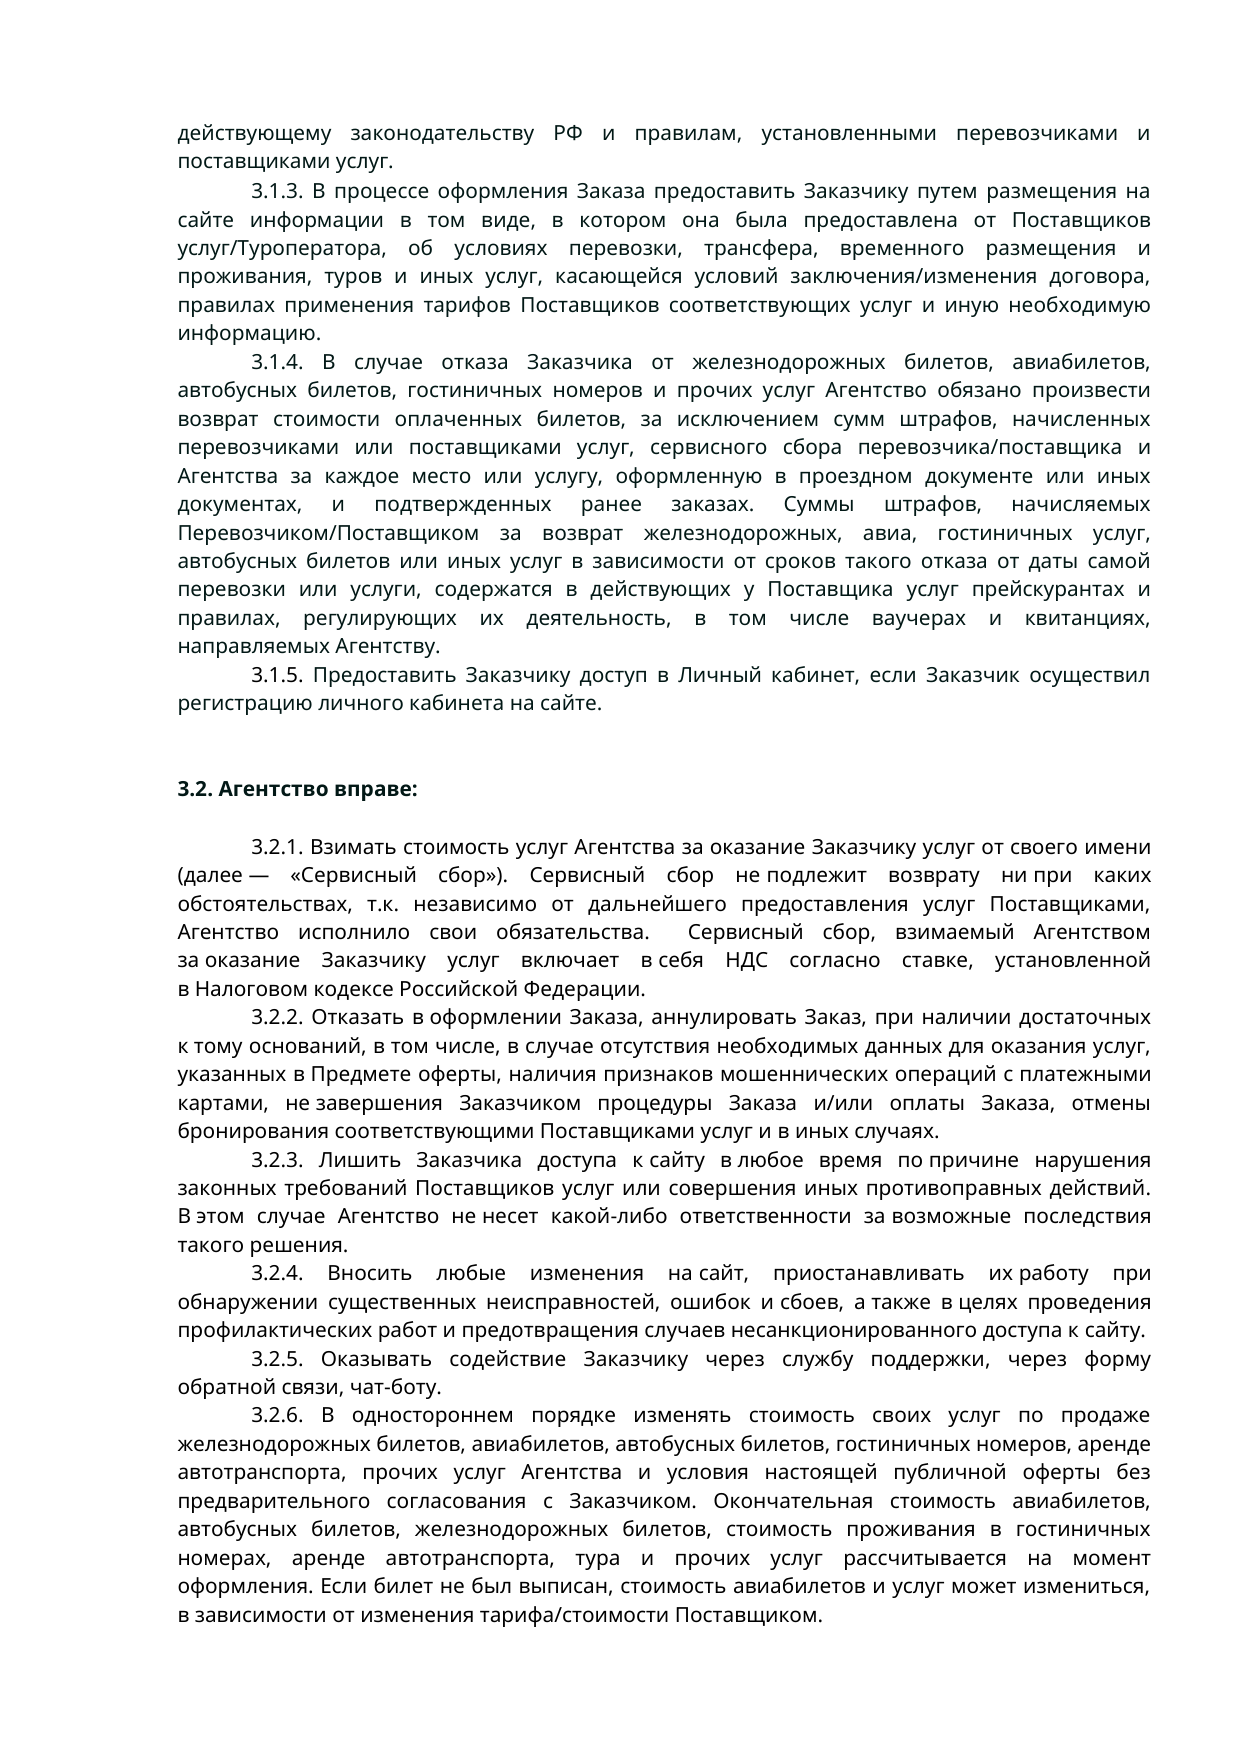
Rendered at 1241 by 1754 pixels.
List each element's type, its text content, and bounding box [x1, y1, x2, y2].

text 3.2.1. Взимать стоимость услуг Агентства за оказание Заказчику услуг от своего имени (далее — «Сервисный сбор»). Сервисный сбор не подлежит возврату ни при каких обстоятельствах, т.к. независимо от дальнейшего предоставления услуг Поставщиками, Агентство исполнило свои обязательства. Сервисный сбор, взимаемый Агентством за оказание Заказчику услуг включает в себя НДС согласно ставке, установленной в Налоговом кодексе Российской Федерации. [177, 832, 1152, 1002]
text 3.2.2. Отказать в оформлении Заказа, аннулировать Заказ, при наличии достаточных к тому оснований, в том числе, в случае отсутствия необходимых данных для оказания услуг, указанных в Предмете оферты, наличия признаков мошеннических операций с платежными картами, не завершения Заказчиком процедуры Заказа и/или оплаты Заказа, отмены бронирования соответствующими Поставщиками услуг и в иных случаях. [177, 1002, 1152, 1145]
text 3.2.3. Лишить Заказчика доступа к сайту в любое время по причине нарушения законных требований Поставщиков услуг или совершения иных противоправных действий. В этом случае Агентство не несет какой-либо ответственности за возможные последствия такого решения. [177, 1145, 1152, 1258]
text 3.2. Агентство вправе: [177, 774, 1152, 803]
text 3.1.5. Предоставить Заказчику доступ в Личный кабинет, если Заказчик осуществил регистрацию личного кабинета на сайте. [177, 660, 1152, 717]
text 3.2.5. Оказывать содействие Заказчику через службу поддержки, через форму обратной связи, чат-боту. [177, 1344, 1152, 1401]
text 3.2.4. Вносить любые изменения на сайт, приостанавливать их работу при обнаружении существенных неисправностей, ошибок и сбоев, а также в целях проведения профилактических работ и предотвращения случаев несанкционированного доступа к сайту. [177, 1258, 1152, 1344]
text 3.1.3. В процессе оформления Заказа предоставить Заказчику путем размещения на сайте информации в том виде, в котором она была предоставлена от Поставщиков услуг/Туроператора, об условиях перевозки, трансфера, временного размещения и проживания, туров и иных услуг, касающейся условий заключения/изменения договора, правилах применения тарифов Поставщиков соответствующих услуг и иную необходимую информацию. [177, 176, 1152, 347]
text 3.1.4. В случае отказа Заказчика от железнодорожных билетов, авиабилетов, автобусных билетов, гостиничных номеров и прочих услуг Агентство обязано произвести возврат стоимости оплаченных билетов, за исключением сумм штрафов, начисленных перевозчиками или поставщиками услуг, сервисного сбора перевозчика/поставщика и Агентства за каждое место или услугу, оформленную в проездном документе или иных документах, и подтвержденных ранее заказах. Суммы штрафов, начисляемых Перевозчиком/Поставщиком за возврат железнодорожных, авиа, гостиничных услуг, автобусных билетов или иных услуг в зависимости от сроков такого отказа от даты самой перевозки или услуги, содержатся в действующих у Поставщика услуг прейскурантах и правилах, регулирующих их деятельность, в том числе ваучерах и квитанциях, направляемых Агентству. [177, 347, 1152, 660]
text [177, 118, 1152, 175]
text 3.2.6. В одностороннем порядке изменять стоимость своих услуг по продаже железнодорожных билетов, авиабилетов, автобусных билетов, гостиничных номеров, аренде автотранспорта, прочих услуг Агентства и условия настоящей публичной оферты без предварительного согласования с Заказчиком. Окончательная стоимость авиабилетов, автобусных билетов, железнодорожных билетов, стоимость проживания в гостиничных номерах, аренде автотранспорта, тура и прочих услуг рассчитывается на момент оформления. Если билет не был выписан, стоимость авиабилетов и услуг может измениться, в зависимости от изменения тарифа/стоимости Поставщиком. [177, 1401, 1152, 1628]
